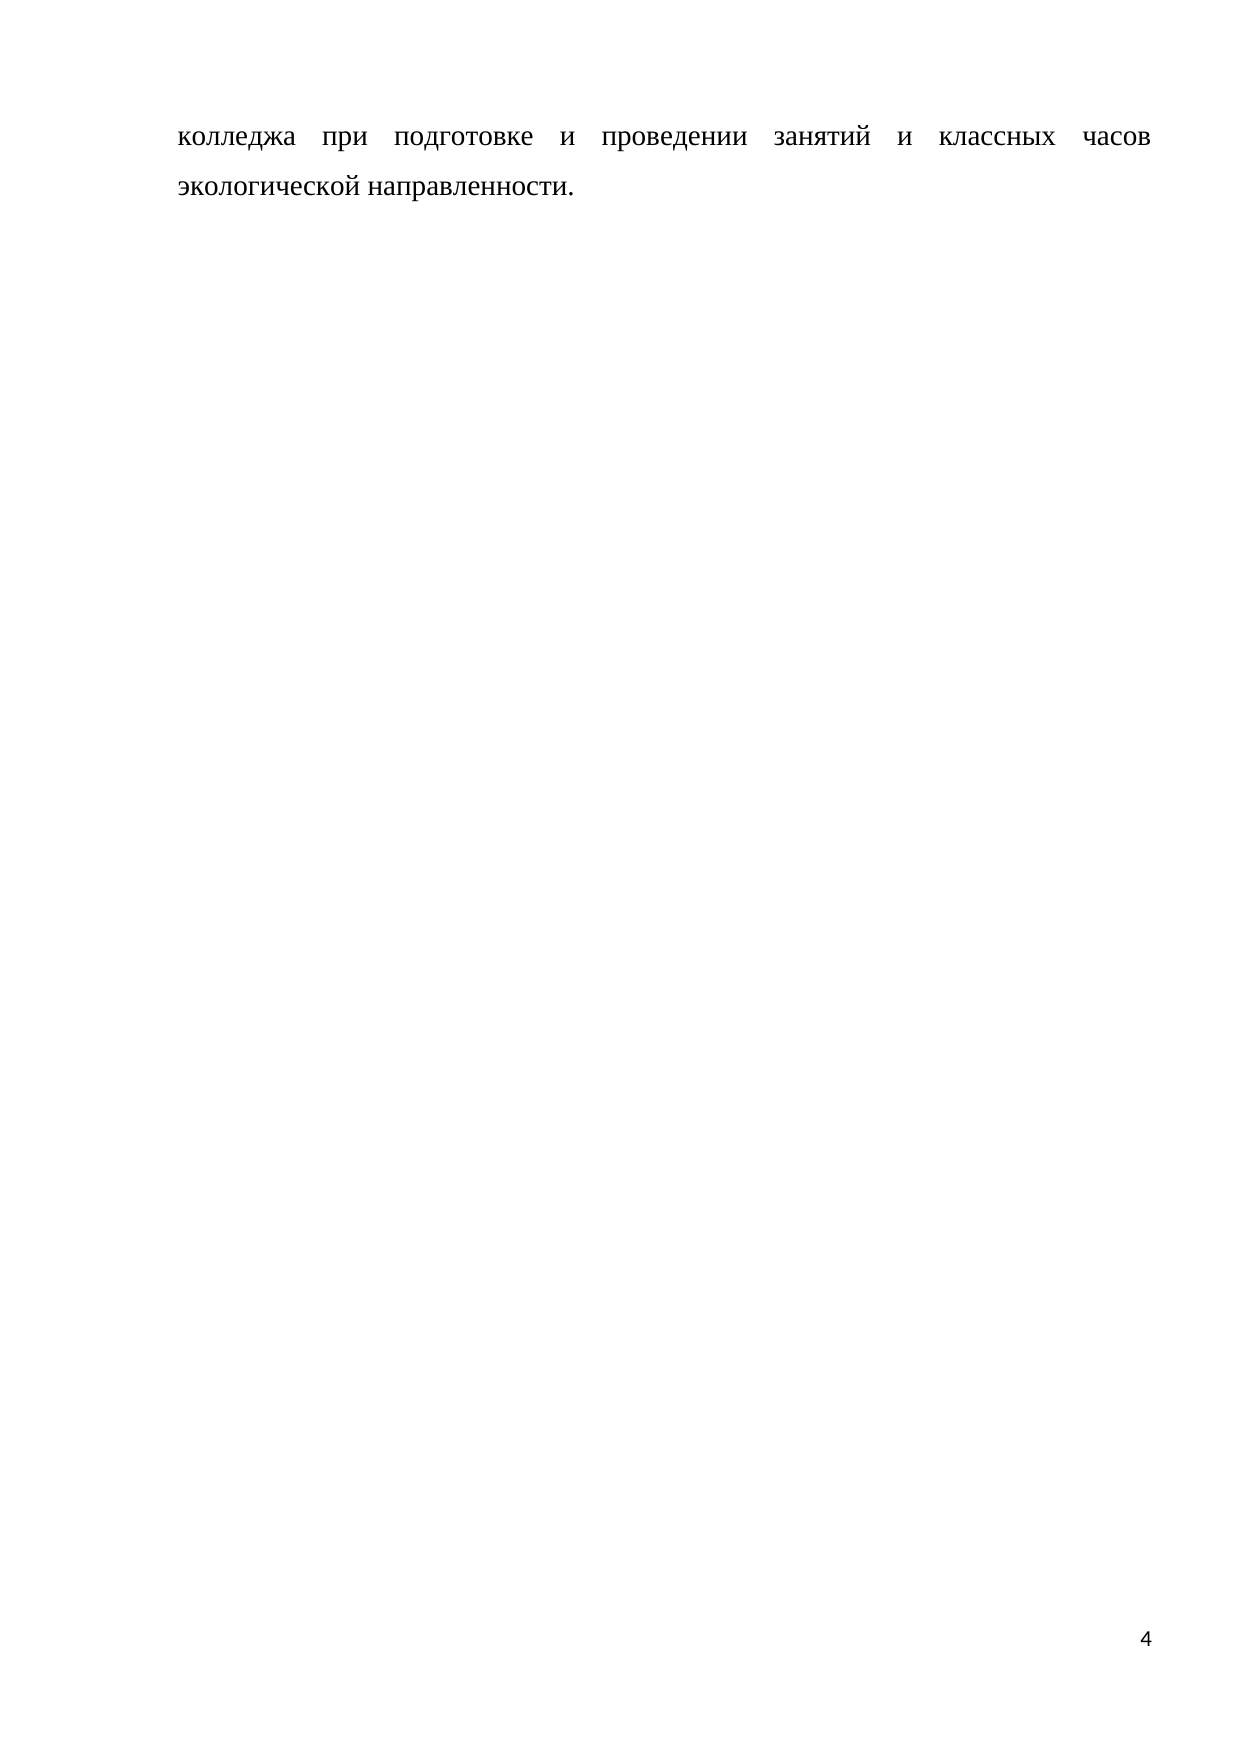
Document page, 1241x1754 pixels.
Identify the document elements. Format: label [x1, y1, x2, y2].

text [177, 118, 1152, 202]
